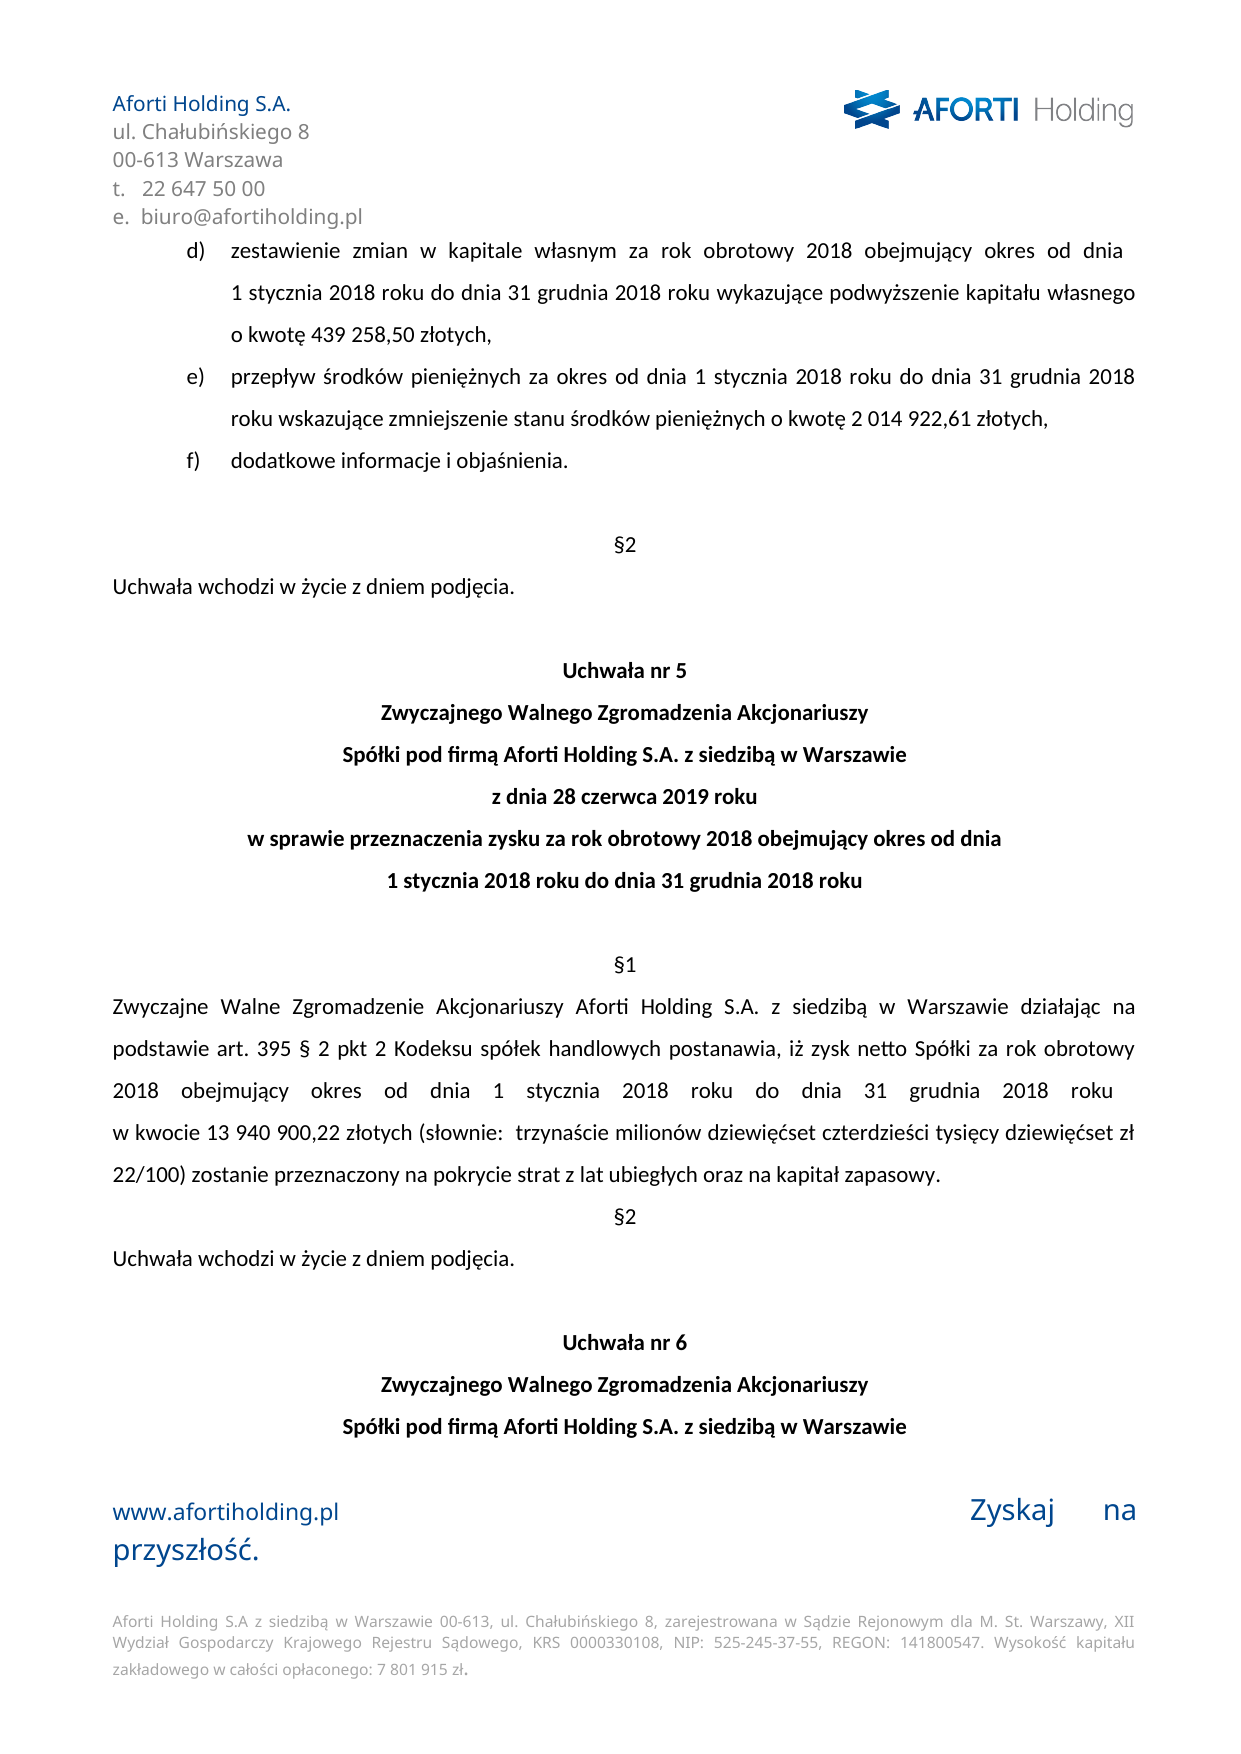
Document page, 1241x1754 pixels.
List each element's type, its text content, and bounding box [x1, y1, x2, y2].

text Zwyczajne Walne Zgromadzenie Akcjonariuszy Aforti Holding S.A. z siedzibą w Warszawie działając na podstawie art. 395 § 2 pkt 2 Kodeksu spółek handlowych postanawia, iż zysk netto Spółki za rok obrotowy 2018 obejmujący okres od dnia 1 stycznia 2018 roku do dnia 31 grudnia 2018 roku w kwocie 13 940 900,22 złotych (słownie: trzynaście milionów dziewięćset czterdzieści tysięcy dziewięćset zł 22/100) zostanie przeznaczony na pokrycie strat z lat ubiegłych oraz na kapitał zapasowy. [112, 992, 1137, 1188]
text Uchwała nr 6 [112, 1328, 1137, 1356]
text Zwyczajnego Walnego Zgromadzenia Akcjonariuszy [112, 1370, 1137, 1398]
text Uchwała nr 5 [112, 656, 1137, 684]
text Spółki pod firmą Aforti Holding S.A. z siedzibą w Warszawie [112, 1412, 1137, 1440]
list dodatkowe informacje i objaśnienia. [186, 446, 1137, 474]
picture [844, 90, 1133, 129]
text Spółki pod firmą Aforti Holding S.A. z siedzibą w Warszawie [112, 740, 1137, 768]
text Uchwała wchodzi w życie z dniem podjęcia. [112, 572, 1137, 600]
text §2 [112, 530, 1137, 558]
text w sprawie przeznaczenia zysku za rok obrotowy 2018 obejmujący okres od dnia 1 stycznia 2018 roku do dnia 31 grudnia 2018 roku [112, 824, 1137, 894]
text §1 [112, 950, 1137, 978]
list przepływ środków pieniężnych za okres od dnia 1 stycznia 2018 roku do dnia 31 grudnia 2018 roku wskazujące zmniejszenie stanu środków pieniężnych o kwotę 2 014 922,61 złotych, [186, 362, 1137, 432]
text Zwyczajnego Walnego Zgromadzenia Akcjonariuszy [112, 698, 1137, 726]
text §2 [112, 1202, 1137, 1230]
text Uchwała wchodzi w życie z dniem podjęcia. [112, 1244, 1137, 1272]
list zestawienie zmian w kapitale własnym za rok obrotowy 2018 obejmujący okres od dnia 1 stycznia 2018 roku do dnia 31 grudnia 2018 roku wykazujące podwyższenie kapitału własnego o kwotę 439 258,50 złotych, [186, 236, 1137, 348]
text z dnia 28 czerwca 2019 roku [112, 782, 1137, 810]
